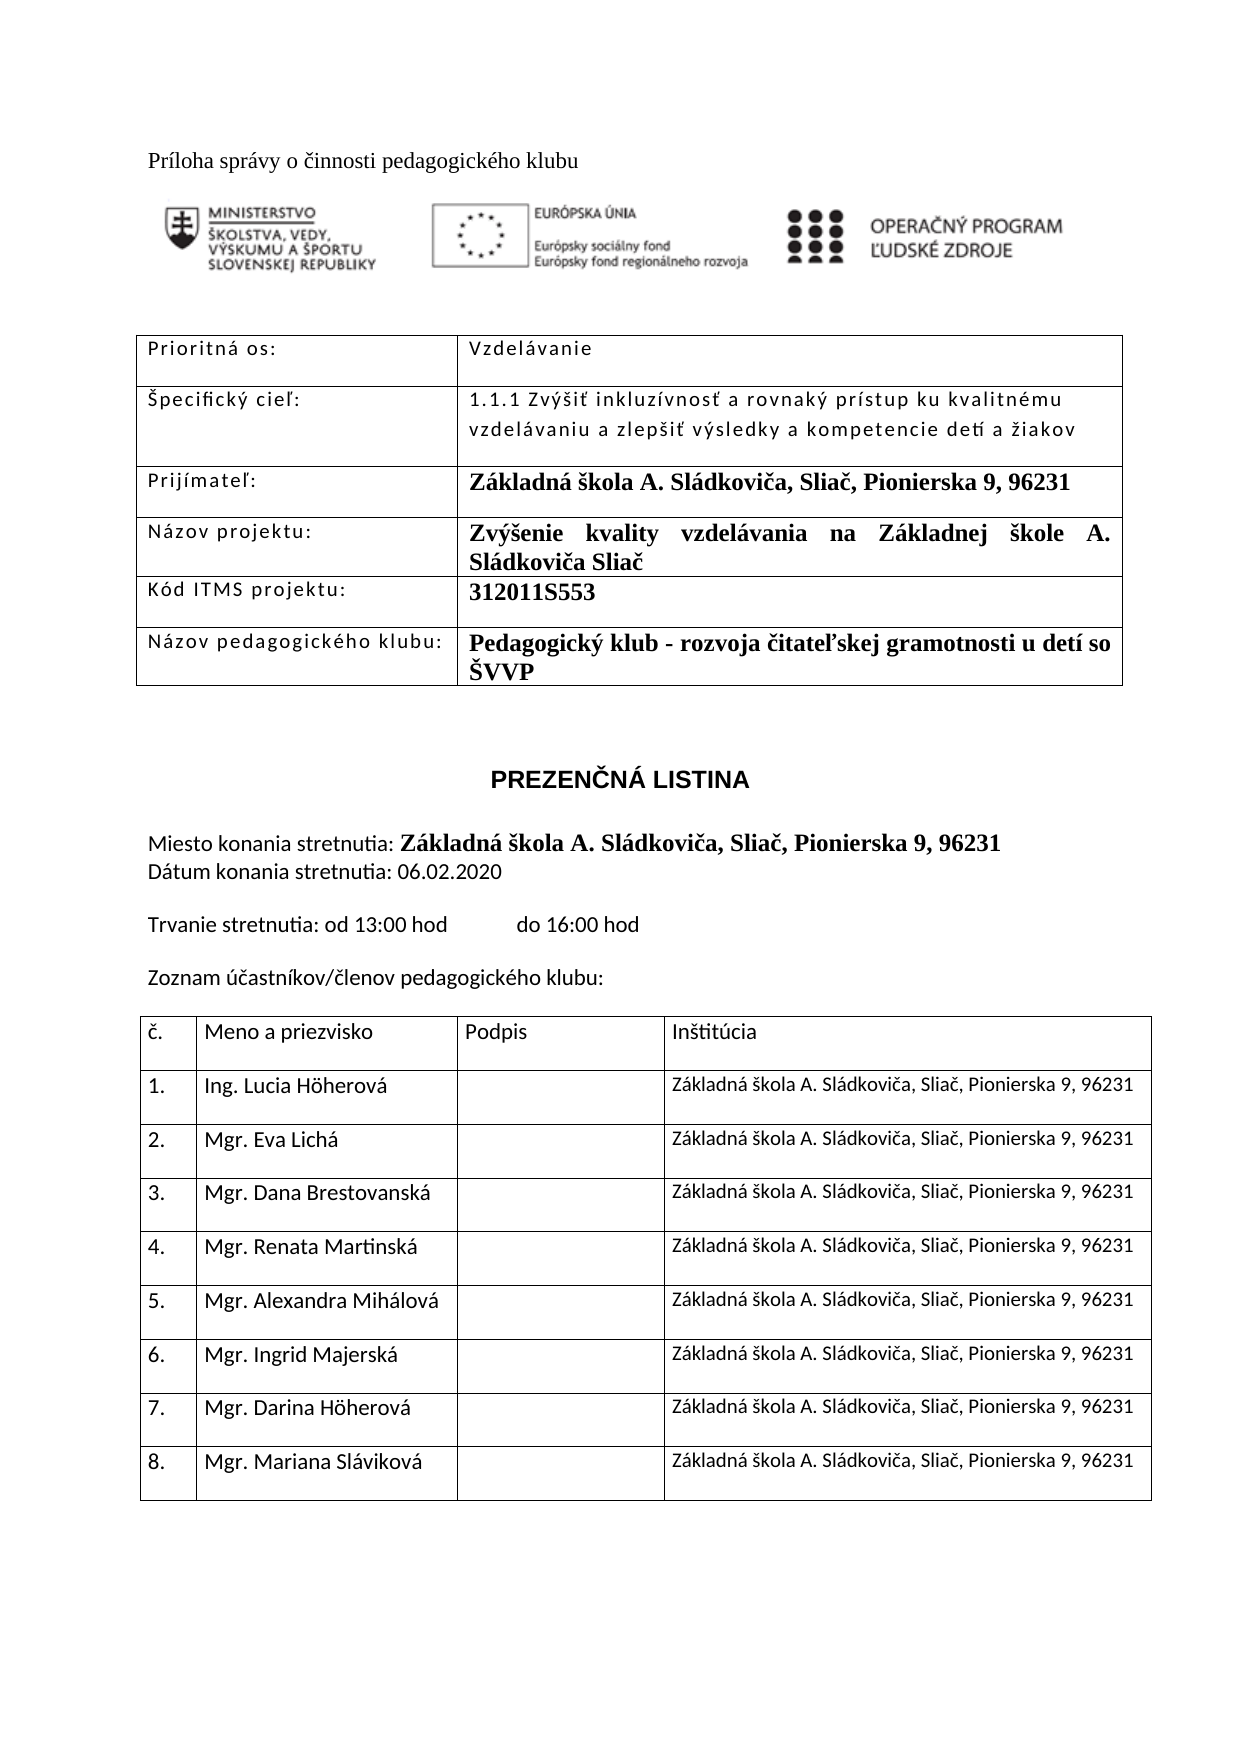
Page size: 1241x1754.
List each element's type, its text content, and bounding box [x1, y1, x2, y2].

text Trvanie stretnutia: od 13:00 hod do 16:00 hod [148, 910, 1093, 938]
text Miesto konania stretnutia: Základná škola A. Sládkoviča, Sliač, Pionierska 9, 96231 [148, 828, 1093, 857]
table_cell Základná škola A. Sládkoviča, Sliač, Pionierska 9, 96231 [665, 1447, 1151, 1500]
table_cell Základná škola A. Sládkoviča, Sliač, Pionierska 9, 96231 [665, 1179, 1151, 1231]
table_cell Mgr. Alexandra Mihálová [197, 1286, 457, 1339]
table_header Podpis [458, 1017, 664, 1070]
table_cell [458, 1179, 664, 1231]
table_cell Kód ITMS projektu: [137, 577, 457, 627]
table_cell 2. [141, 1125, 196, 1177]
table_cell Základná škola A. Sládkoviča, Sliač, Pionierska 9, 96231 [665, 1125, 1151, 1177]
table_header Meno a priezvisko [197, 1017, 457, 1070]
table_cell Mgr. Mariana Sláviková [197, 1447, 457, 1500]
table_header Inštitúcia [665, 1017, 1151, 1070]
table_cell 5. [141, 1286, 196, 1339]
text Zoznam účastníkov/členov pedagogického klubu: [148, 963, 1093, 991]
table_cell Mgr. Ingrid Majerská [197, 1340, 457, 1392]
table_cell Mgr. Dana Brestovanská [197, 1179, 457, 1231]
table_cell Mgr. Darina Höherová [197, 1394, 457, 1446]
table_cell 3. [141, 1179, 196, 1231]
table_cell Základná škola A. Sládkoviča, Sliač, Pionierska 9, 96231 [458, 467, 1122, 517]
table_cell Základná škola A. Sládkoviča, Sliač, Pionierska 9, 96231 [665, 1071, 1151, 1124]
table_cell 312011S553 [458, 577, 1122, 627]
table_cell Mgr. Renata Martinská [197, 1232, 457, 1285]
table_cell 4. [141, 1232, 196, 1285]
table_cell 1.1.1 Zvýšiť inkluzívnosť a rovnaký prístup ku kvalitnému vzdelávaniu a zlepšiť výsledky a kompetencie detí a žiakov [458, 387, 1122, 466]
table_header Vzdelávanie [458, 336, 1122, 386]
table_cell Pedagogický klub - rozvoja čitateľskej gramotnosti u detí so ŠVVP [458, 628, 1122, 685]
subtitle PREZENČNÁ LISTINA [148, 765, 1093, 794]
table_header č. [141, 1017, 196, 1070]
table_cell [458, 1125, 664, 1177]
table_cell Základná škola A. Sládkoviča, Sliač, Pionierska 9, 96231 [665, 1286, 1151, 1339]
table_cell 6. [141, 1340, 196, 1392]
table_cell [458, 1340, 664, 1392]
table_cell Názov projektu: [137, 518, 457, 576]
table_cell Základná škola A. Sládkoviča, Sliač, Pionierska 9, 96231 [665, 1232, 1151, 1285]
table_cell [458, 1286, 664, 1339]
table_cell Základná škola A. Sládkoviča, Sliač, Pionierska 9, 96231 [665, 1394, 1151, 1446]
table_cell [458, 1394, 664, 1446]
table_cell Mgr. Eva Lichá [197, 1125, 457, 1177]
table_header Prioritná os: [137, 336, 457, 386]
table_cell 8. [141, 1447, 196, 1500]
table_cell Základná škola A. Sládkoviča, Sliač, Pionierska 9, 96231 [665, 1340, 1151, 1392]
table_cell [458, 1232, 664, 1285]
table_cell [458, 1447, 664, 1500]
table_cell Zvýšenie kvality vzdelávania na Základnej škole A. Sládkoviča Sliač [458, 518, 1122, 576]
text Dátum konania stretnutia: 06.02.2020 [148, 857, 1093, 885]
table_cell 1. [141, 1071, 196, 1124]
table_cell 7. [141, 1394, 196, 1446]
table_cell [458, 1071, 664, 1124]
table_cell Ing. Lucia Höherová [197, 1071, 457, 1124]
table_cell Prijímateľ: [137, 467, 457, 517]
picture [147, 178, 1092, 310]
table_cell Špecifický cieľ: [137, 387, 457, 466]
table_cell Názov pedagogického klubu: [137, 628, 457, 685]
